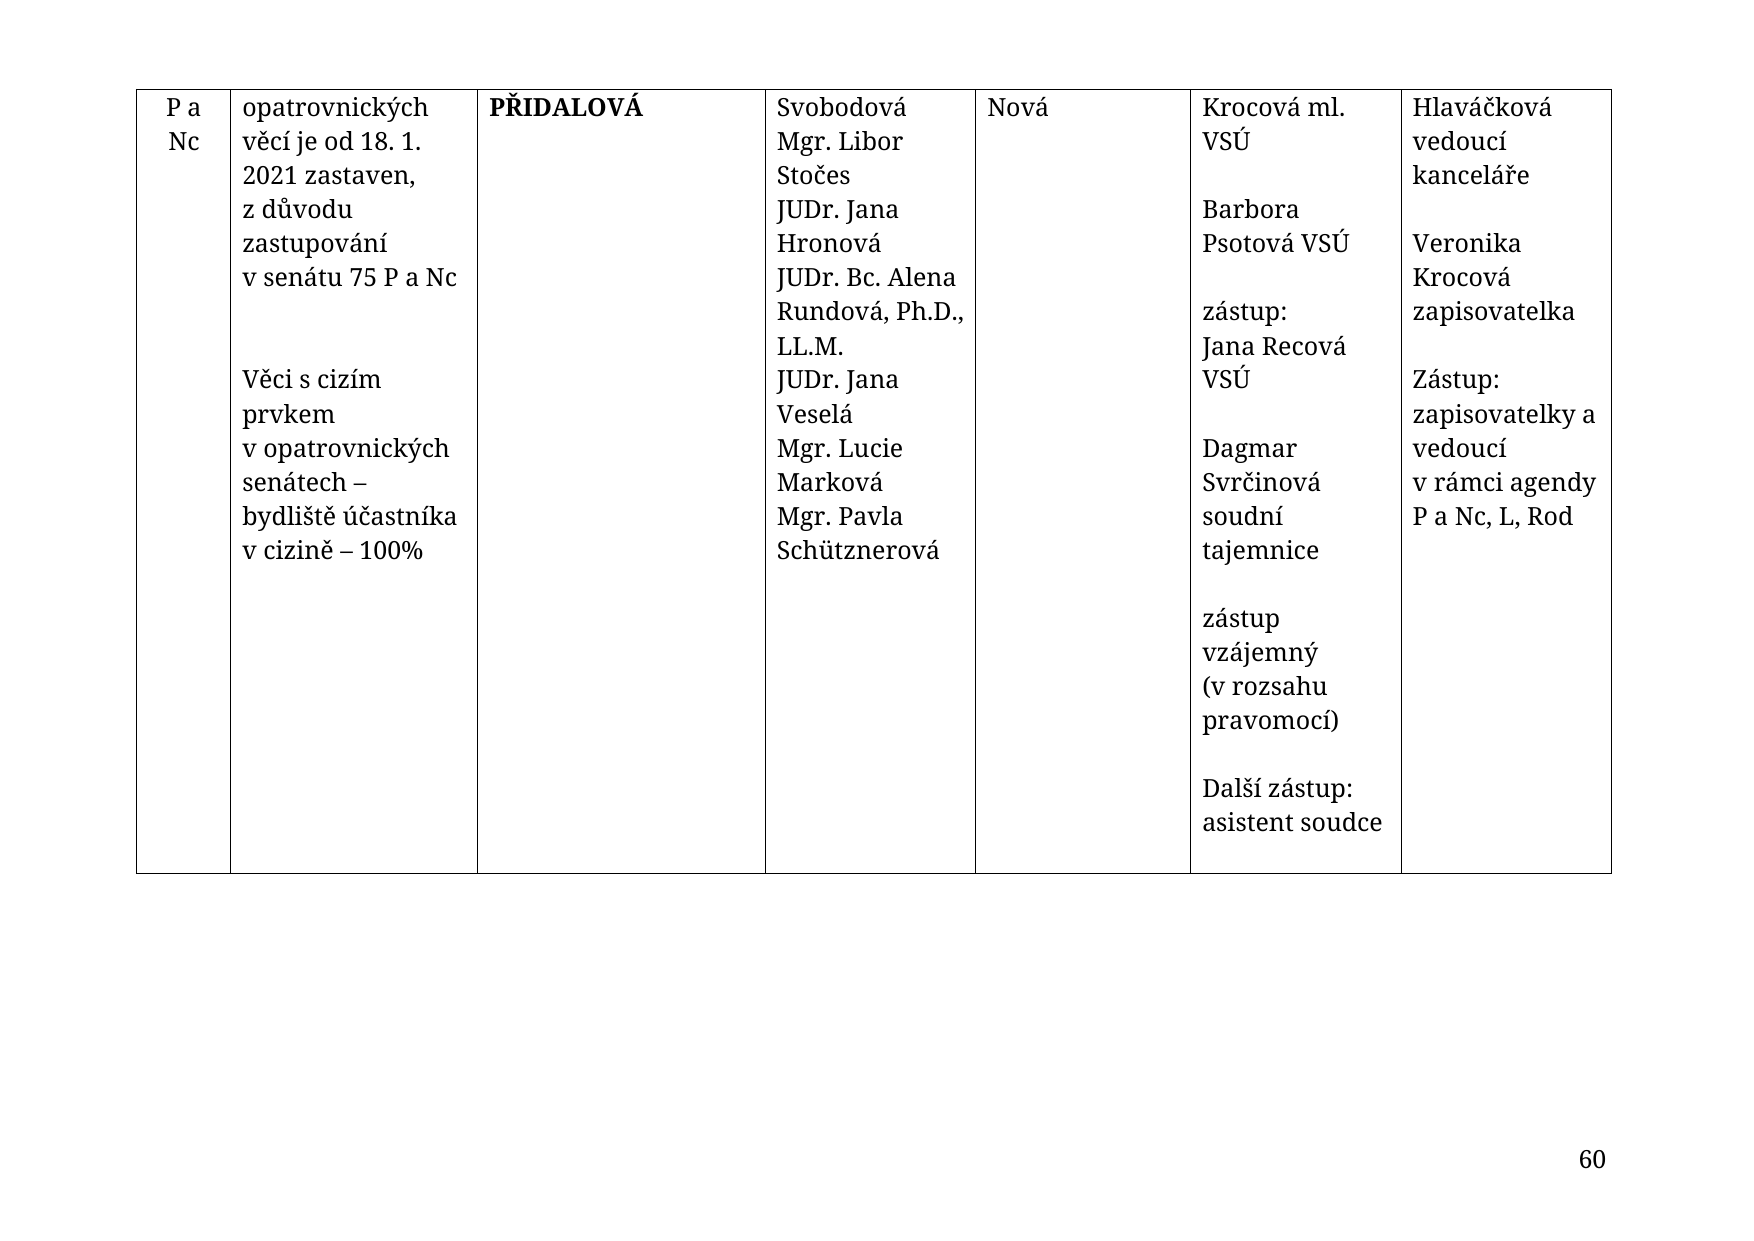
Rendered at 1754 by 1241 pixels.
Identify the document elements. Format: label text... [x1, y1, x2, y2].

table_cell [478, 90, 765, 873]
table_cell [231, 90, 477, 873]
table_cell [1191, 90, 1401, 873]
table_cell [766, 90, 975, 873]
table_cell JUDr. Hana Nová [976, 90, 1190, 873]
table_cell 17 P a Nc [137, 90, 230, 873]
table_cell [1402, 90, 1611, 873]
